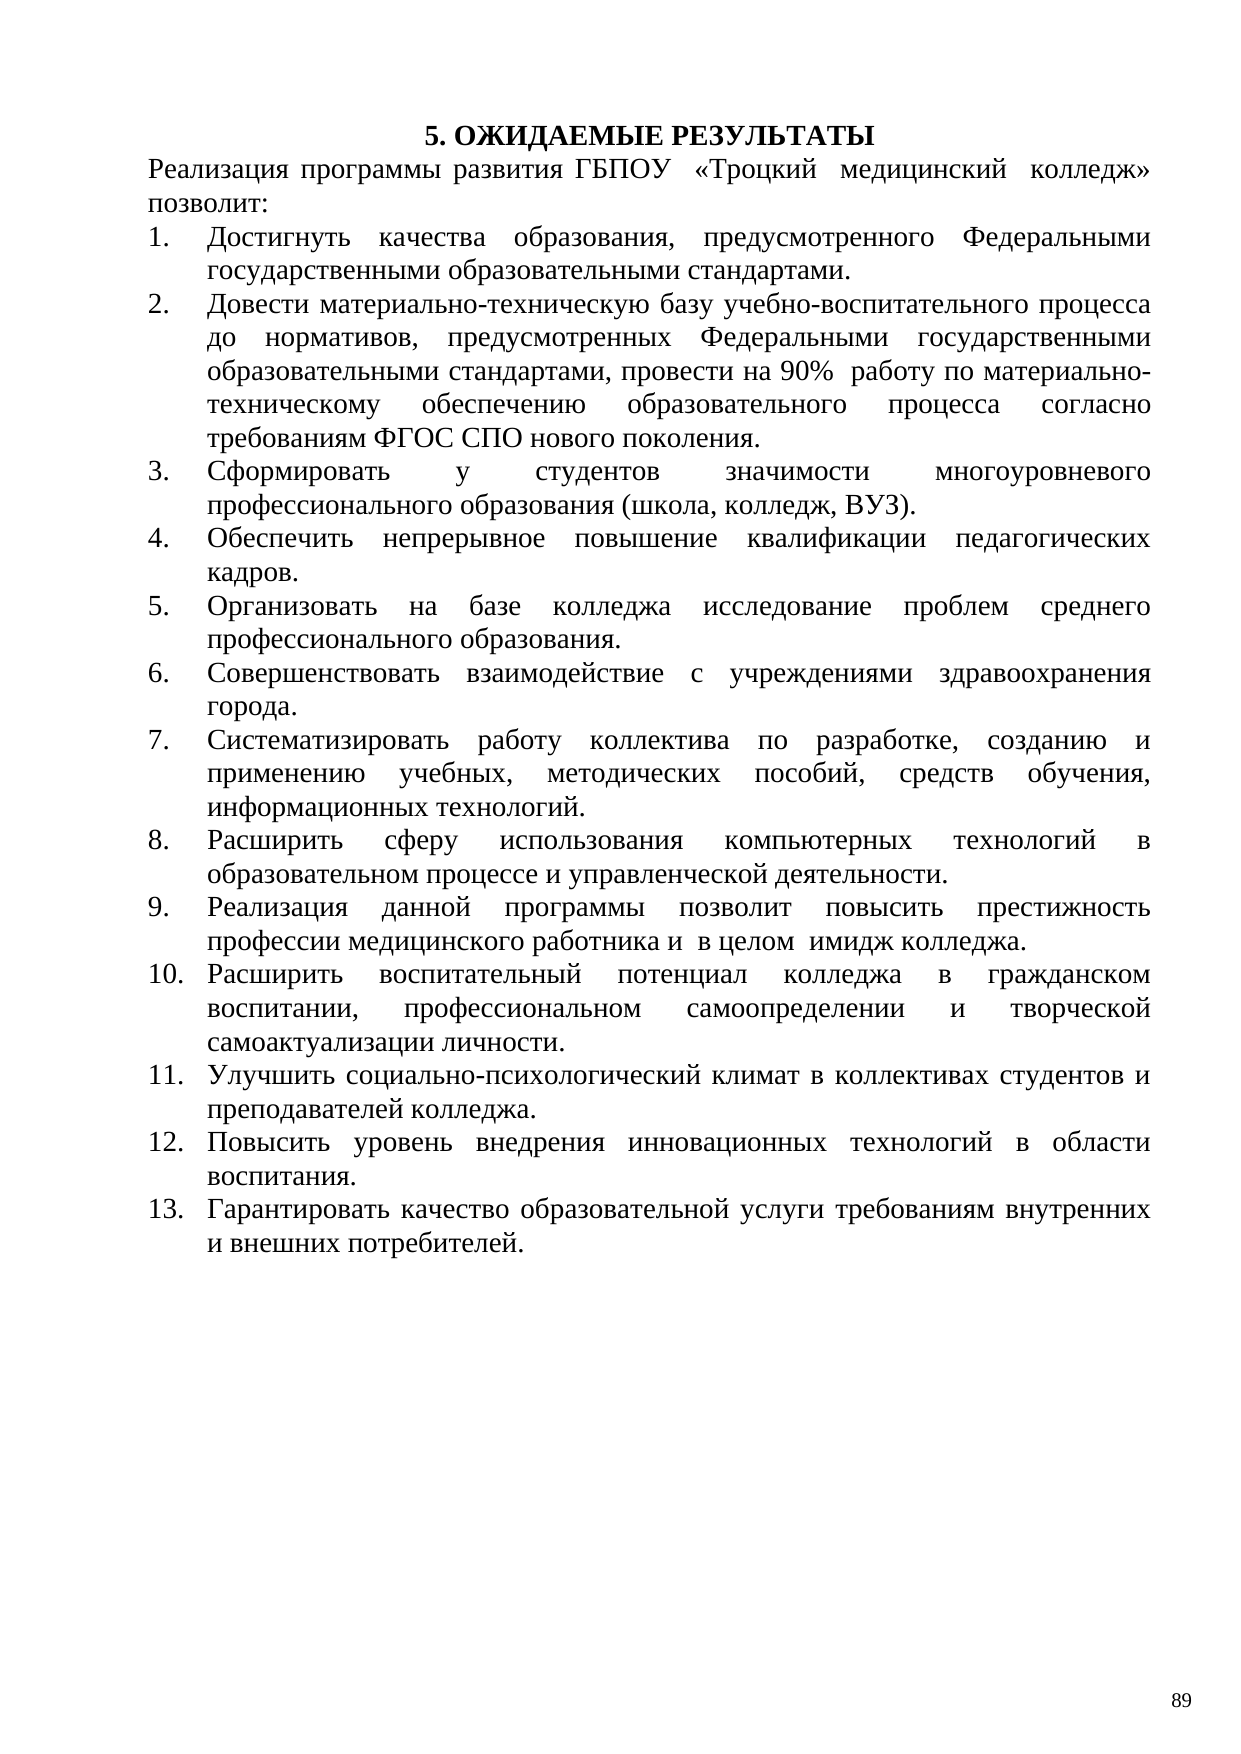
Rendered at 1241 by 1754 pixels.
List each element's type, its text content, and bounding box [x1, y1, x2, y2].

list Реализация программы развития ГБПОУ «Троцкий медицинский колледж» позволит: [148, 152, 1152, 219]
list Достигнуть качества образования, предусмотренного Федеральными государственными образовательными стандартами. [148, 219, 1152, 286]
list Расширить воспитательный потенциал колледжа в гражданском воспитании, профессиональном самоопределении и творческой самоактуализации личности. [148, 957, 1152, 1057]
list Систематизировать работу коллектива по разработке, созданию и применению учебных, методических пособий, средств обучения, информационных технологий. [148, 722, 1152, 822]
list Гарантировать качество образовательной услуги требованиям внутренних и внешних потребителей. [148, 1191, 1152, 1258]
subtitle 5. ОЖИДАЕМЫЕ РЕЗУЛЬТАТЫ [148, 118, 1152, 152]
list Сформировать у студентов значимости многоуровневого профессионального образования (школа, колледж, ВУЗ). [148, 453, 1152, 521]
list Совершенствовать взаимодействие с учреждениями здравоохранения города. [148, 655, 1152, 722]
list Организовать на базе колледжа исследование проблем среднего профессионального образования. [148, 588, 1152, 655]
list Реализация данной программы позволит повысить престижность профессии медицинского работника и в целом имидж колледжа. [148, 889, 1152, 957]
list Довести материально-техническую базу учебно-воспитательного процесса до нормативов, предусмотренных Федеральными государственными образовательными стандартами, провести на 90% работу по материально-техническому обеспечению образовательного процесса согласно требованиям ФГОС СПО нового поколения. [148, 286, 1152, 453]
list Повысить уровень внедрения инновационных технологий в области воспитания. [148, 1124, 1152, 1191]
list Расширить сферу использования компьютерных технологий в образовательном процессе и управленческой деятельности. [148, 822, 1152, 889]
list Улучшить социально-психологический климат в коллективах студентов и преподавателей колледжа. [148, 1057, 1152, 1124]
list Обеспечить непрерывное повышение квалификации педагогических кадров. [148, 521, 1152, 588]
